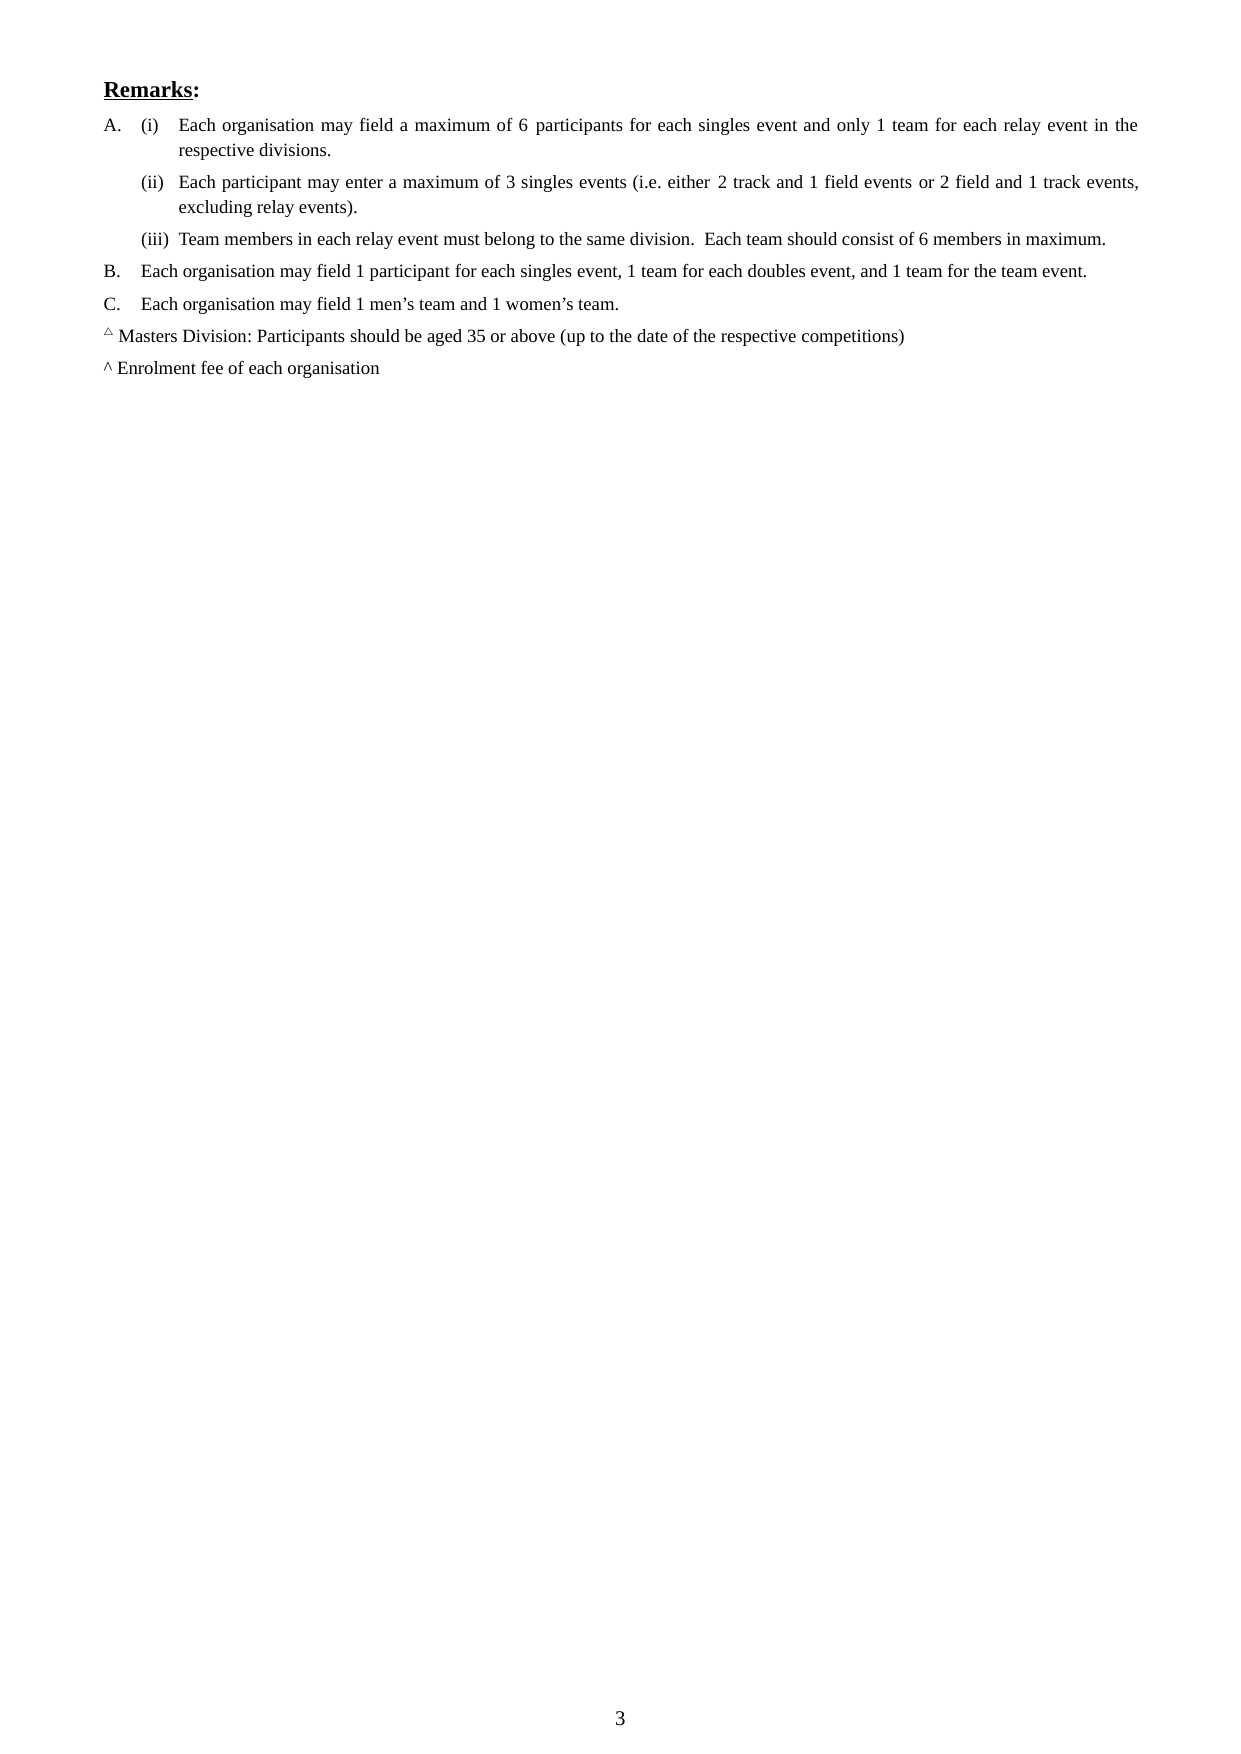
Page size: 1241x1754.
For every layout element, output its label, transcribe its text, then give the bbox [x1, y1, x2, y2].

text ^ Enrolment fee of each organisation [103, 357, 1140, 379]
list Each organisation may field 1 participant for each singles event, 1 team for each doubles event, and 1 team for the team event. [103, 260, 1140, 282]
list (i) Each organisation may field a maximum of 6 participants for each singles event and only 1 team for each relay event in the respective divisions. [103, 114, 1140, 160]
list Team members in each relay event must belong to the same division. Each team should consist of 6 members in maximum. [141, 228, 1140, 249]
text Masters Division: Participants should be aged 35 or above (up to the date of the respective competitions) [103, 325, 1140, 346]
text Remarks: [103, 76, 1140, 102]
list Each participant may enter a maximum of 3 singles events (i.e. either 2 track and 1 field events or 2 field and 1 track events, excluding relay events). [141, 171, 1140, 217]
list Each organisation may field 1 men’s team and 1 women’s team. [103, 293, 1140, 314]
